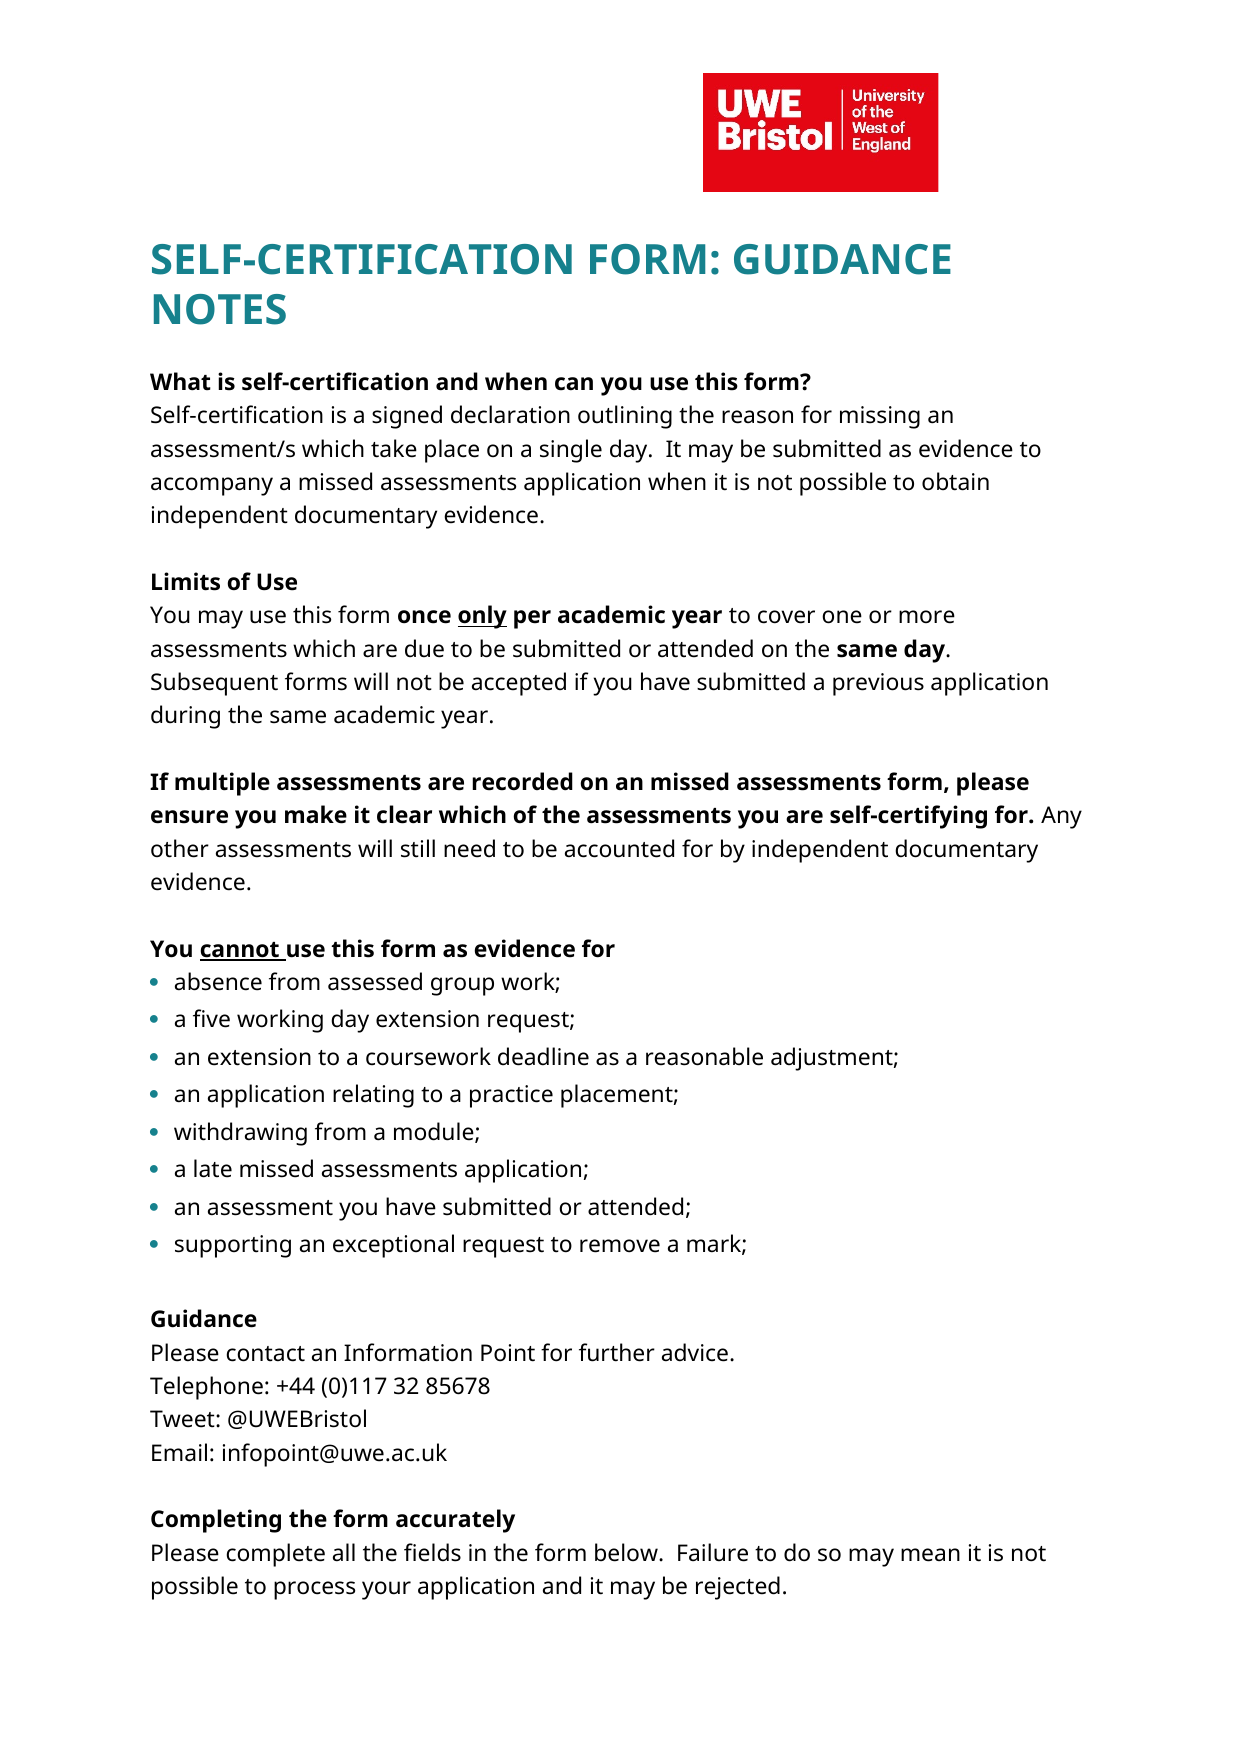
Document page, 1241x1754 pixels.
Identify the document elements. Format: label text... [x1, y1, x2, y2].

picture [703, 73, 939, 192]
text You cannot use this form as evidence for [150, 930, 1090, 964]
text Please contact an Information Point for further advice. [150, 1334, 1090, 1368]
text an application relating to a practice placement; [150, 1076, 1090, 1109]
text an extension to a coursework deadline as a reasonable adjustment; [150, 1039, 1090, 1072]
text Limits of Use [150, 564, 1090, 597]
text a late missed assessments application; [150, 1151, 1090, 1184]
text Tweet: @UWEBristol [150, 1401, 1090, 1434]
text Guidance [150, 1301, 1090, 1334]
text Self-certification is a signed declaration outlining the reason for missing an assessment/s which take place on a single day. It may be submitted as evidence to accompany a missed assessments application when it is not possible to obtain independent documentary evidence. [150, 397, 1090, 530]
text withdrawing from a module; [150, 1114, 1090, 1147]
text Completing the form accurately [150, 1501, 1090, 1534]
text a five working day extension request; [150, 1001, 1090, 1034]
text You may use this form once only per academic year to cover one or more assessments which are due to be submitted or attended on the same day. Subsequent forms will not be accepted if you have submitted a previous application during the same academic year. [150, 597, 1090, 730]
text an assessment you have submitted or attended; [150, 1189, 1090, 1222]
text What is self-certification and when can you use this form? [150, 364, 1090, 397]
text If multiple assessments are recorded on an missed assessments form, please ensure you make it clear which of the assessments you are self-certifying for. Any other assessments will still need to be accounted for by independent documentary evidence. [150, 764, 1090, 897]
text absence from assessed group work; [150, 964, 1090, 997]
text Please complete all the fields in the form below. Failure to do so may mean it is not possible to process your application and it may be rejected. [150, 1534, 1090, 1601]
subtitle SELF-CERTIFICATION FORM: GUIDANCE NOTES [150, 234, 1090, 334]
text Telephone: +44 (0)117 32 85678 [150, 1368, 1090, 1401]
text supporting an exceptional request to remove a mark; [150, 1226, 1090, 1259]
text Email: infopoint@uwe.ac.uk [150, 1434, 1090, 1468]
